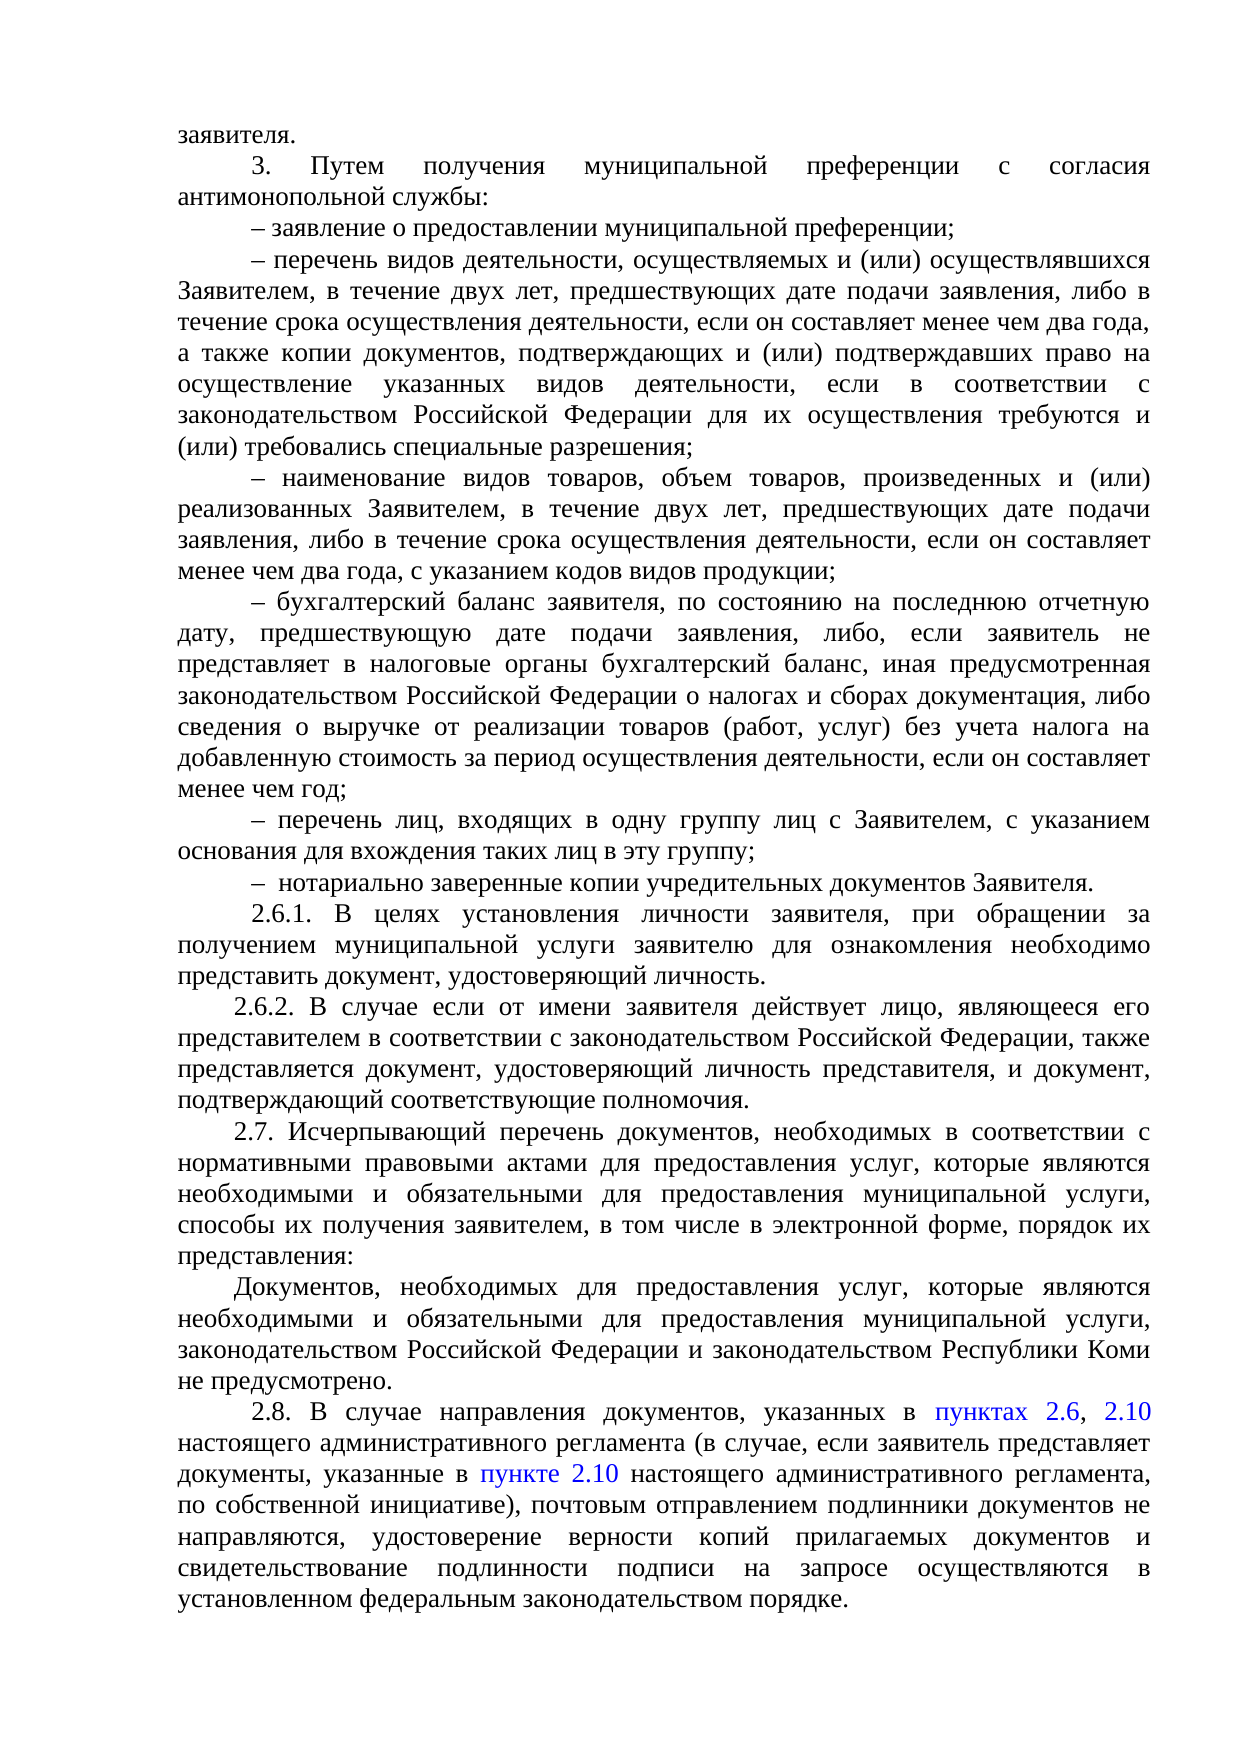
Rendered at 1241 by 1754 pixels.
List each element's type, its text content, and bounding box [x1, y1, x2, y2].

text 2.6.1. В целях установления личности заявителя, при обращении за получением муниципальной услуги заявителю для ознакомления необходимо представить документ, удостоверяющий личность. [177, 897, 1152, 990]
text 2.7. Исчерпывающий перечень документов, необходимых в соответствии с нормативными правовыми актами для предоставления услуг, которые являются необходимыми и обязательными для предоставления муниципальной услуги, способы их получения заявителем, в том числе в электронной форме, порядок их представления: [177, 1115, 1152, 1271]
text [177, 118, 1152, 149]
text – заявление о предоставлении муниципальной преференции; [177, 212, 1152, 243]
text – перечень видов деятельности, осуществляемых и (или) осуществлявшихся Заявителем, в течение двух лет, предшествующих дате подачи заявления, либо в течение срока осуществления деятельности, если он составляет менее чем два года, а также копии документов, подтверждающих и (или) подтверждавших право на осуществление указанных видов деятельности, если в соответствии с законодательством Российской Федерации для их осуществления требуются и (или) требовались специальные разрешения; [177, 243, 1152, 461]
text 3. Путем получения муниципальной преференции с согласия антимонопольной службы: [177, 149, 1152, 212]
text – нотариально заверенные копии учредительных документов Заявителя. [177, 866, 1152, 897]
text Документов, необходимых для предоставления услуг, которые являются необходимыми и обязательными для предоставления муниципальной услуги, законодательством Российской Федерации и законодательством Республики Коми не предусмотрено. [177, 1271, 1152, 1395]
text – перечень лиц, входящих в одну группу лиц с Заявителем, с указанием основания для вхождения таких лиц в эту группу; [177, 803, 1152, 866]
text – бухгалтерский баланс заявителя, по состоянию на последнюю отчетную дату, предшествующую дате подачи заявления, либо, если заявитель не представляет в налоговые органы бухгалтерский баланс, иная предусмотренная законодательством Российской Федерации о налогах и сборах документация, либо сведения о выручке от реализации товаров (работ, услуг) без учета налога на добавленную стоимость за период осуществления деятельности, если он составляет менее чем год; [177, 585, 1152, 803]
text 2.8. В случае направления документов, указанных в пунктах 2.6, 2.10 настоящего административного регламента (в случае, если заявитель представляет документы, указанные в пункте 2.10 настоящего административного регламента, по собственной инициативе), почтовым отправлением подлинники документов не направляются, удостоверение верности копий прилагаемых документов и свидетельствование подлинности подписи на запросе осуществляются в установленном федеральным законодательством порядке. [177, 1395, 1152, 1613]
text 2.6.2. В случае если от имени заявителя действует лицо, являющееся его представителем в соответствии с законодательством Российской Федерации, также представляется документ, удостоверяющий личность представителя, и документ, подтверждающий соответствующие полномочия. [177, 990, 1152, 1115]
text – наименование видов товаров, объем товаров, произведенных и (или) реализованных Заявителем, в течение двух лет, предшествующих дате подачи заявления, либо в течение срока осуществления деятельности, если он составляет менее чем два года, с указанием кодов видов продукции; [177, 461, 1152, 585]
